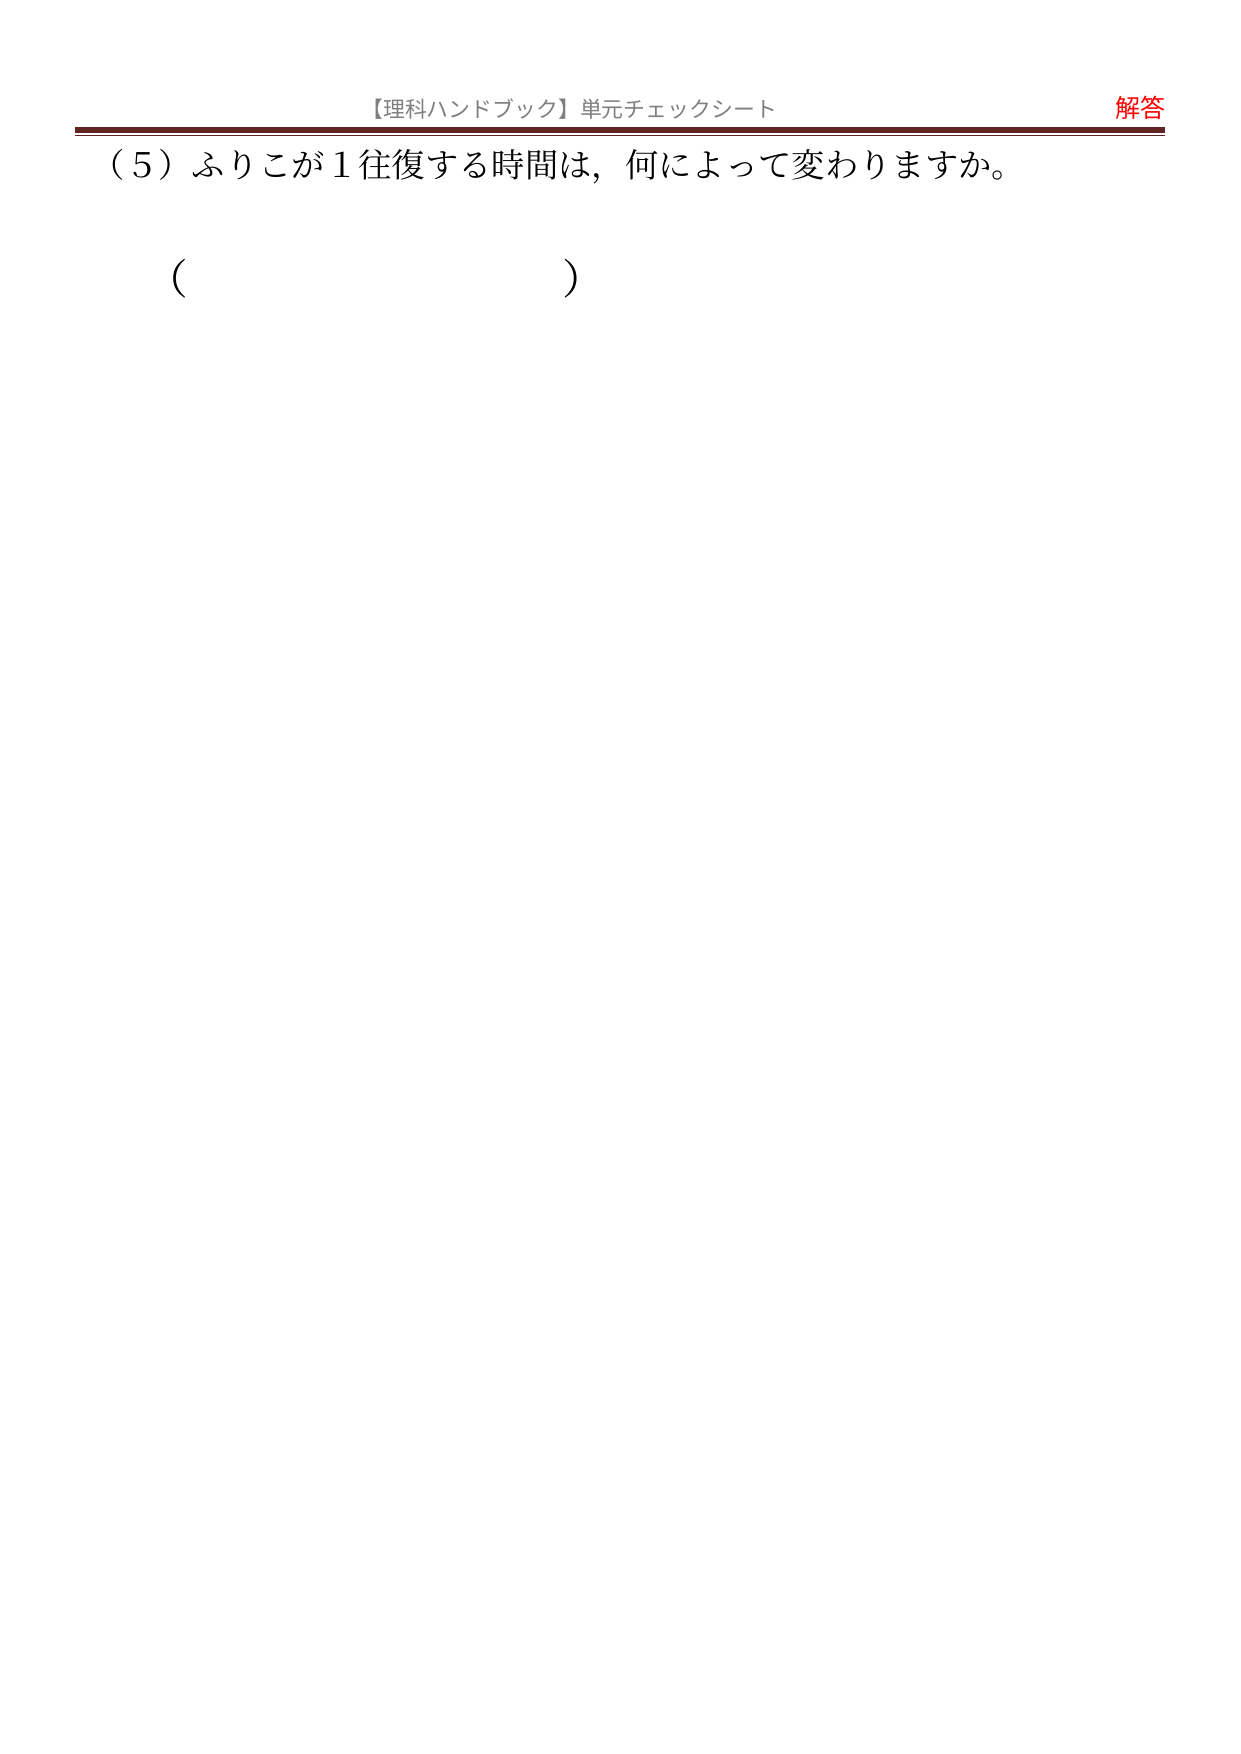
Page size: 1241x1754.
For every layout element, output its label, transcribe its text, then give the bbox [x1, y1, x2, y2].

text （ ） [113, 246, 1165, 306]
text （５）ふりこが１往復する時間は，何によって変わりますか。 [75, 139, 1165, 187]
